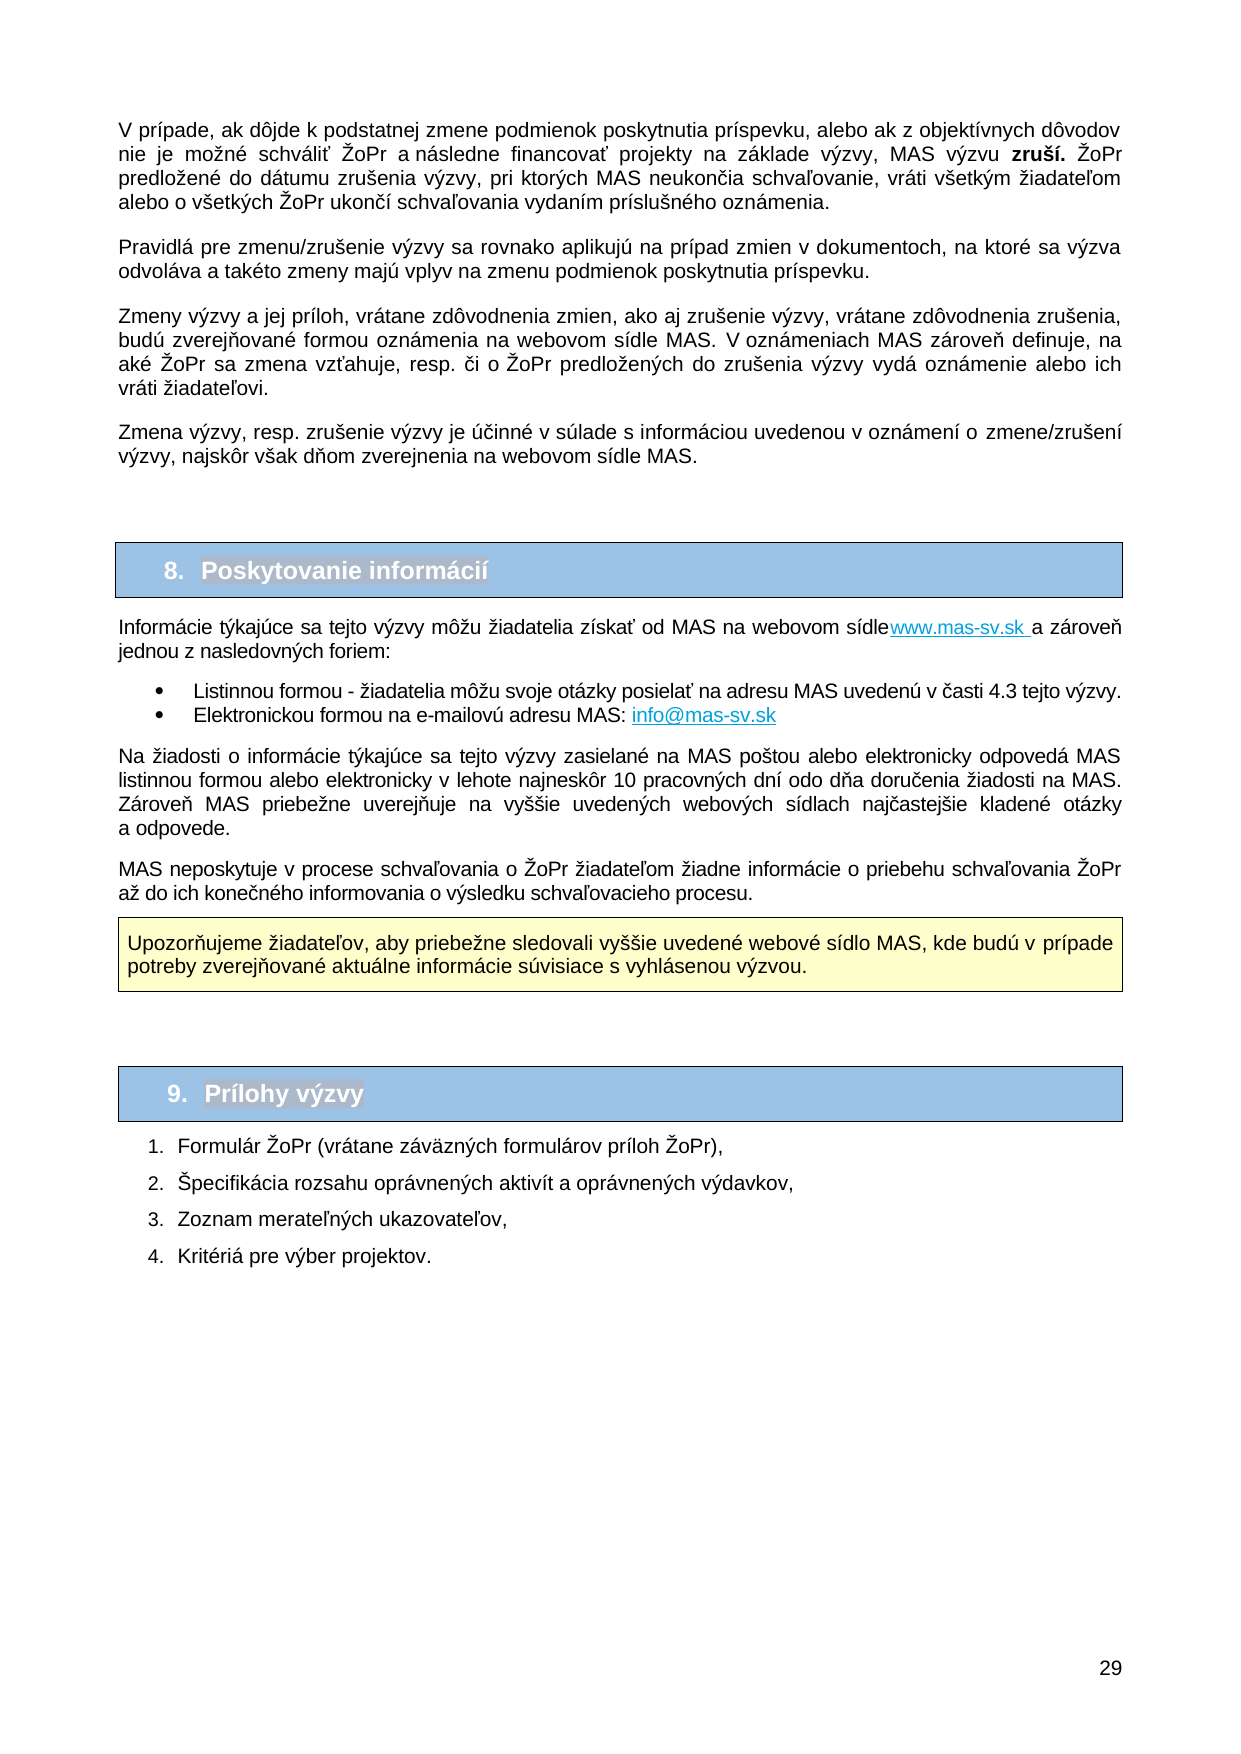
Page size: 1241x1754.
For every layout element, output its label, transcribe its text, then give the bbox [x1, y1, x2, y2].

list Kritériá pre výber projektov. [148, 1243, 1122, 1267]
table_header Poskytovanie informácií [116, 543, 1122, 597]
text Na žiadosti o informácie týkajúce sa tejto výzvy zasielané na MAS poštou alebo elektronicky odpovedá MAS listinnou formou alebo elektronicky v lehote najneskôr 10 pracovných dní odo dňa doručenia žiadosti na MAS. Zároveň MAS priebežne uverejňuje na vyššie uvedených webových sídlach najčastejšie kladené otázky a odpovede. [118, 744, 1122, 840]
list Špecifikácia rozsahu oprávnených aktivít a oprávnených výdavkov, [148, 1171, 1122, 1194]
text Zmeny výzvy a jej príloh, vrátane zdôvodnenia zmien, ako aj zrušenie výzvy, vrátane zdôvodnenia zrušenia, budú zverejňované formou oznámenia na webovom sídle MAS. V oznámeniach MAS zároveň definuje, na aké ŽoPr sa zmena vzťahuje, resp. či o ŽoPr predložených do zrušenia výzvy vydá oznámenie alebo ich vráti žiadateľovi. [118, 303, 1122, 399]
list Zoznam merateľných ukazovateľov, [148, 1207, 1122, 1231]
text V prípade, ak dôjde k podstatnej zmene podmienok poskytnutia príspevku, alebo ak z objektívnych dôvodov nie je možné schváliť ŽoPr a následne financovať projekty na základe výzvy, MAS výzvu zruší. ŽoPr predložené do dátumu zrušenia výzvy, pri ktorých MAS neukončia schvaľovanie, vráti všetkým žiadateľom alebo o všetkých ŽoPr ukončí schvaľovania vydaním príslušného oznámenia. [118, 118, 1122, 214]
text Informácie týkajúce sa tejto výzvy môžu žiadatelia získať od MAS na webovom sídlewww.mas-sv.sk a zároveň jednou z nasledovných foriem: [118, 614, 1122, 662]
text MAS neposkytuje v procese schvaľovania o ŽoPr žiadateľom žiadne informácie o priebehu schvaľovania ŽoPr až do ich konečného informovania o výsledku schvaľovacieho procesu. [118, 856, 1122, 904]
text Pravidlá pre zmenu/zrušenie výzvy sa rovnako aplikujú na prípad zmien v dokumentoch, na ktoré sa výzva odvoláva a takéto zmeny majú vplyv na zmenu podmienok poskytnutia príspevku. [118, 235, 1122, 283]
list Listinnou formou - žiadatelia môžu svoje otázky posielať na adresu MAS uvedenú v časti 4.3 tejto výzvy. [156, 679, 1122, 703]
table_header Upozorňujeme žiadateľov, aby priebežne sledovali vyššie uvedené webové sídlo MAS, kde budú v prípade potreby zverejňované aktuálne informácie súvisiace s vyhlásenou výzvou. [119, 918, 1122, 991]
list Elektronickou formou na e-mailovú adresu MAS: info@mas-sv.sk [156, 703, 1122, 727]
table_header Prílohy výzvy [119, 1067, 1122, 1121]
text Zmena výzvy, resp. zrušenie výzvy je účinné v súlade s informáciou uvedenou v oznámení o zmene/zrušení výzvy, najskôr však dňom zverejnenia na webovom sídle MAS. [118, 420, 1122, 468]
list Formulár ŽoPr (vrátane záväzných formulárov príloh ŽoPr), [148, 1134, 1122, 1158]
